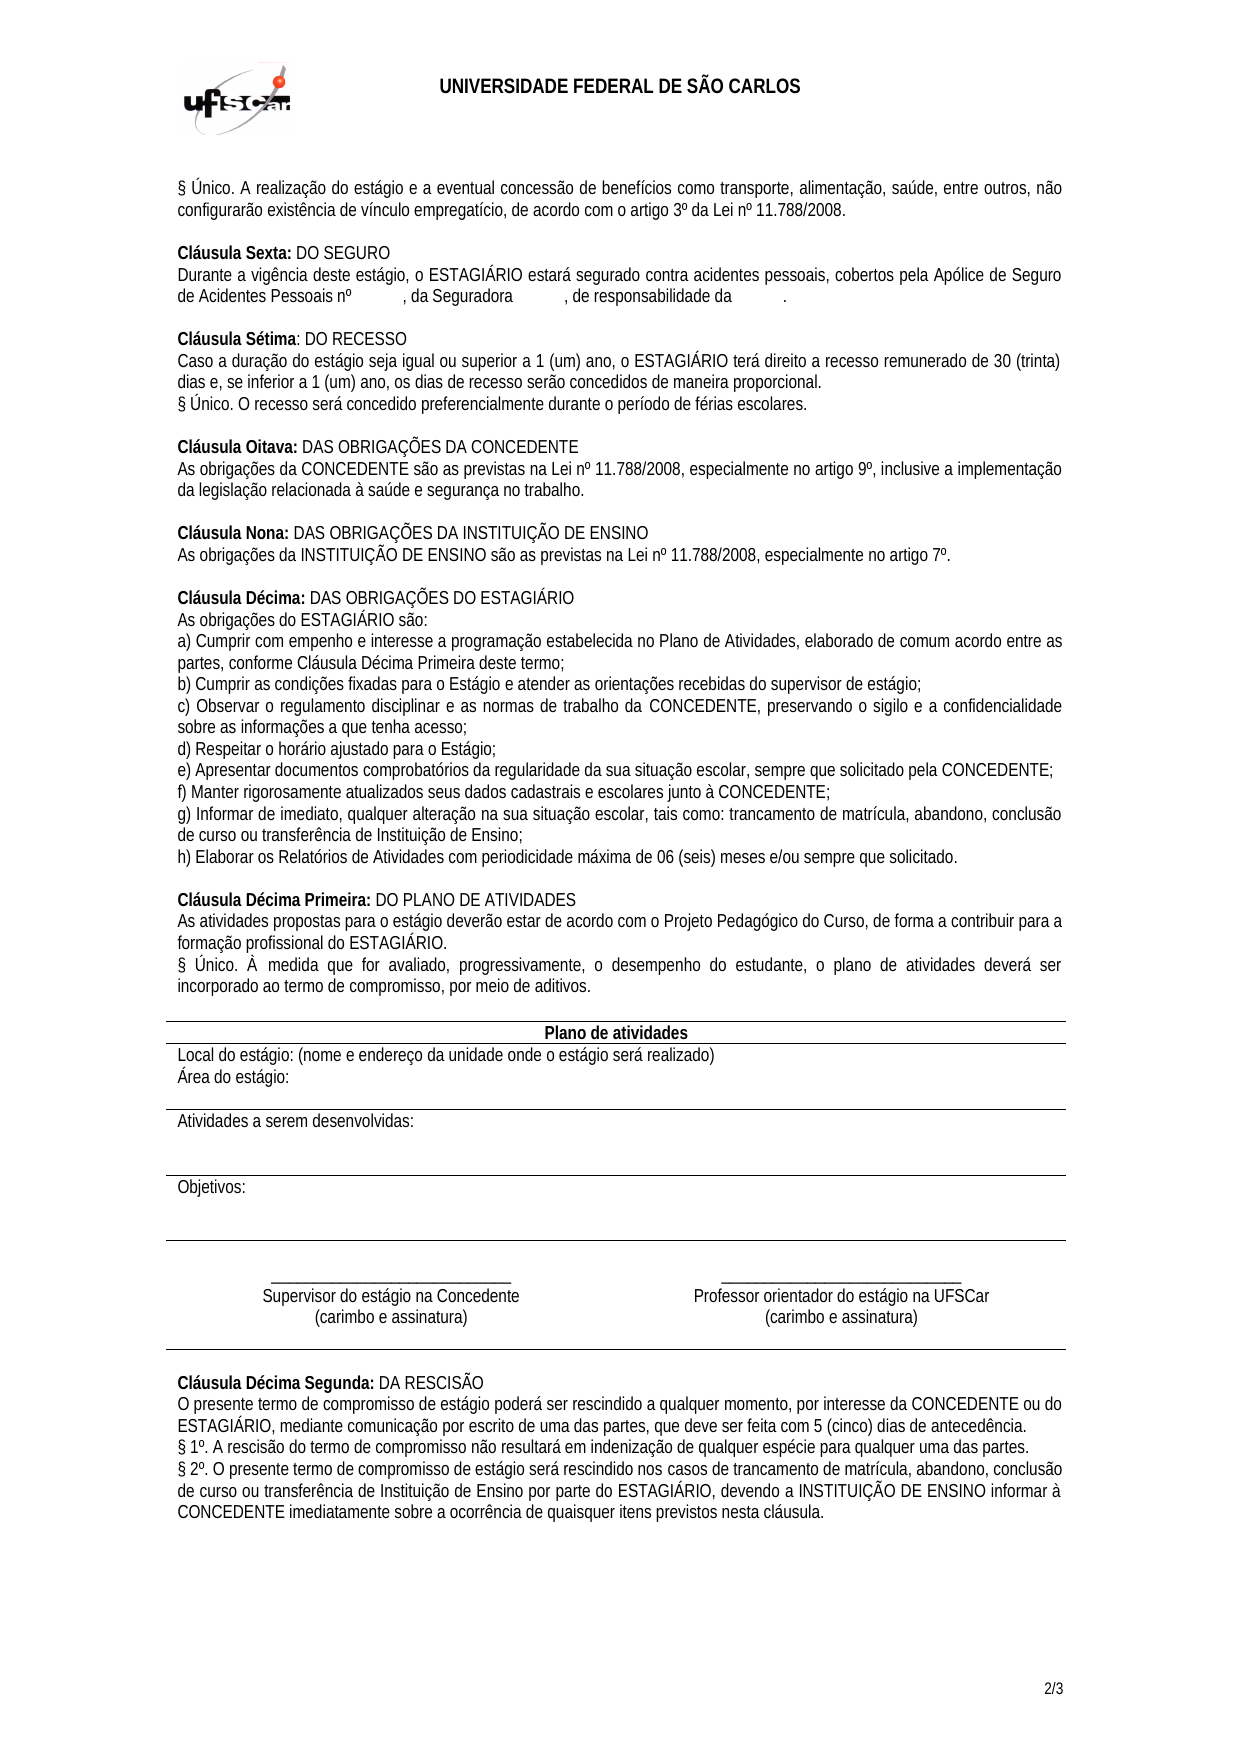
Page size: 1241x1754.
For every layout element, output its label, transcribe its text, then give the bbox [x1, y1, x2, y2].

text Cláusula Oitava: DAS OBRIGAÇÕES DA CONCEDENTE [177, 436, 1063, 457]
text Caso a duração do estágio seja igual ou superior a 1 (um) ano, o ESTAGIÁRIO terá direito a recesso remunerado de 30 (trinta) dias e, se inferior a 1 (um) ano, os dias de recesso serão concedidos de maneira proporcional. [177, 350, 1063, 393]
text Cláusula Décima Segunda: DA RESCISÃO [177, 1372, 1063, 1393]
picture [180, 62, 294, 134]
text § Único. À medida que for avaliado, progressivamente, o desempenho do estudante, o plano de atividades deverá ser incorporado ao termo de compromisso, por meio de aditivos. [177, 953, 1063, 997]
table_cell Objetivos: [166, 1176, 1066, 1240]
table_cell Local do estágio: (nome e endereço da unidade onde o estágio será realizado) Área do estágio: [166, 1044, 1066, 1109]
text § 1º. A rescisão do termo de compromisso não resultará em indenização de qualquer espécie para qualquer uma das partes. [177, 1436, 1063, 1458]
text As obrigações da INSTITUIÇÃO DE ENSINO são as previstas na Lei nº 11.788/2008, especialmente no artigo 7º. [177, 544, 1063, 565]
text Cláusula Décima Primeira: DO PLANO DE ATIVIDADES [177, 889, 1063, 910]
text Cláusula Nona: DAS OBRIGAÇÕES DA INSTITUIÇÃO DE ENSINO [177, 522, 1063, 544]
text d) Respeitar o horário ajustado para o Estágio; [177, 738, 1063, 759]
text f) Manter rigorosamente atualizados seus dados cadastrais e escolares junto à CONCEDENTE; [177, 781, 1063, 802]
table_cell ____________________________ Supervisor do estágio na Concedente (carimbo e assinatura) [166, 1241, 616, 1349]
text b) Cumprir as condições fixadas para o Estágio e atender as orientações recebidas do supervisor de estágio; [177, 673, 1063, 695]
text § Único. A realização do estágio e a eventual concessão de benefícios como transporte, alimentação, saúde, entre outros, não configurarão existência de vínculo empregatício, de acordo com o artigo 3º da Lei nº 11.788/2008. [177, 177, 1063, 220]
text As atividades propostas para o estágio deverão estar de acordo com o Projeto Pedagógico do Curso, de forma a contribuir para a formação profissional do ESTAGIÁRIO. [177, 910, 1063, 953]
text e) Apresentar documentos comprobatórios da regularidade da sua situação escolar, sempre que solicitado pela CONCEDENTE; [177, 759, 1063, 781]
text g) Informar de imediato, qualquer alteração na sua situação escolar, tais como: trancamento de matrícula, abandono, conclusão de curso ou transferência de Instituição de Ensino; [177, 802, 1063, 846]
text Cláusula Décima: DAS OBRIGAÇÕES DO ESTAGIÁRIO [177, 587, 1063, 608]
text h) Elaborar os Relatórios de Atividades com periodicidade máxima de 06 (seis) meses e/ou sempre que solicitado. [177, 846, 1063, 867]
text § 2º. O presente termo de compromisso de estágio será rescindido nos casos de trancamento de matrícula, abandono, conclusão de curso ou transferência de Instituição de Ensino por parte do ESTAGIÁRIO, devendo a INSTITUIÇÃO DE ENSINO informar à CONCEDENTE imediatamente sobre a ocorrência de quaisquer itens previstos nesta cláusula. [177, 1458, 1063, 1523]
text Cláusula Sexta: DO SEGURO [177, 242, 1063, 263]
text As obrigações da CONCEDENTE são as previstas na Lei nº 11.788/2008, especialmente no artigo 9º, inclusive a implementação da legislação relacionada à saúde e segurança no trabalho. [177, 457, 1063, 501]
text O presente termo de compromisso de estágio poderá ser rescindido a qualquer momento, por interesse da CONCEDENTE ou do ESTAGIÁRIO, mediante comunicação por escrito de uma das partes, que deve ser feita com 5 (cinco) dias de antecedência. [177, 1393, 1063, 1436]
table_cell ____________________________ Professor orientador do estágio na UFSCar (carimbo e assinatura) [616, 1241, 1066, 1349]
text § Único. O recesso será concedido preferencialmente durante o período de férias escolares. [177, 393, 1063, 414]
table_cell Atividades a serem desenvolvidas: [166, 1110, 1066, 1174]
table_header Plano de atividades [166, 1022, 1066, 1043]
text c) Observar o regulamento disciplinar e as normas de trabalho da CONCEDENTE, preservando o sigilo e a confidencialidade sobre as informações a que tenha acesso; [177, 695, 1063, 738]
text Durante a vigência deste estágio, o ESTAGIÁRIO estará segurado contra acidentes pessoais, cobertos pela Apólice de Seguro de Acidentes Pessoais nº , da Seguradora , de responsabilidade da . [177, 263, 1063, 307]
text a) Cumprir com empenho e interesse a programação estabelecida no Plano de Atividades, elaborado de comum acordo entre as partes, conforme Cláusula Décima Primeira deste termo; [177, 630, 1063, 673]
text As obrigações do ESTAGIÁRIO são: [177, 608, 1063, 630]
text Cláusula Sétima: DO RECESSO [177, 328, 1063, 350]
